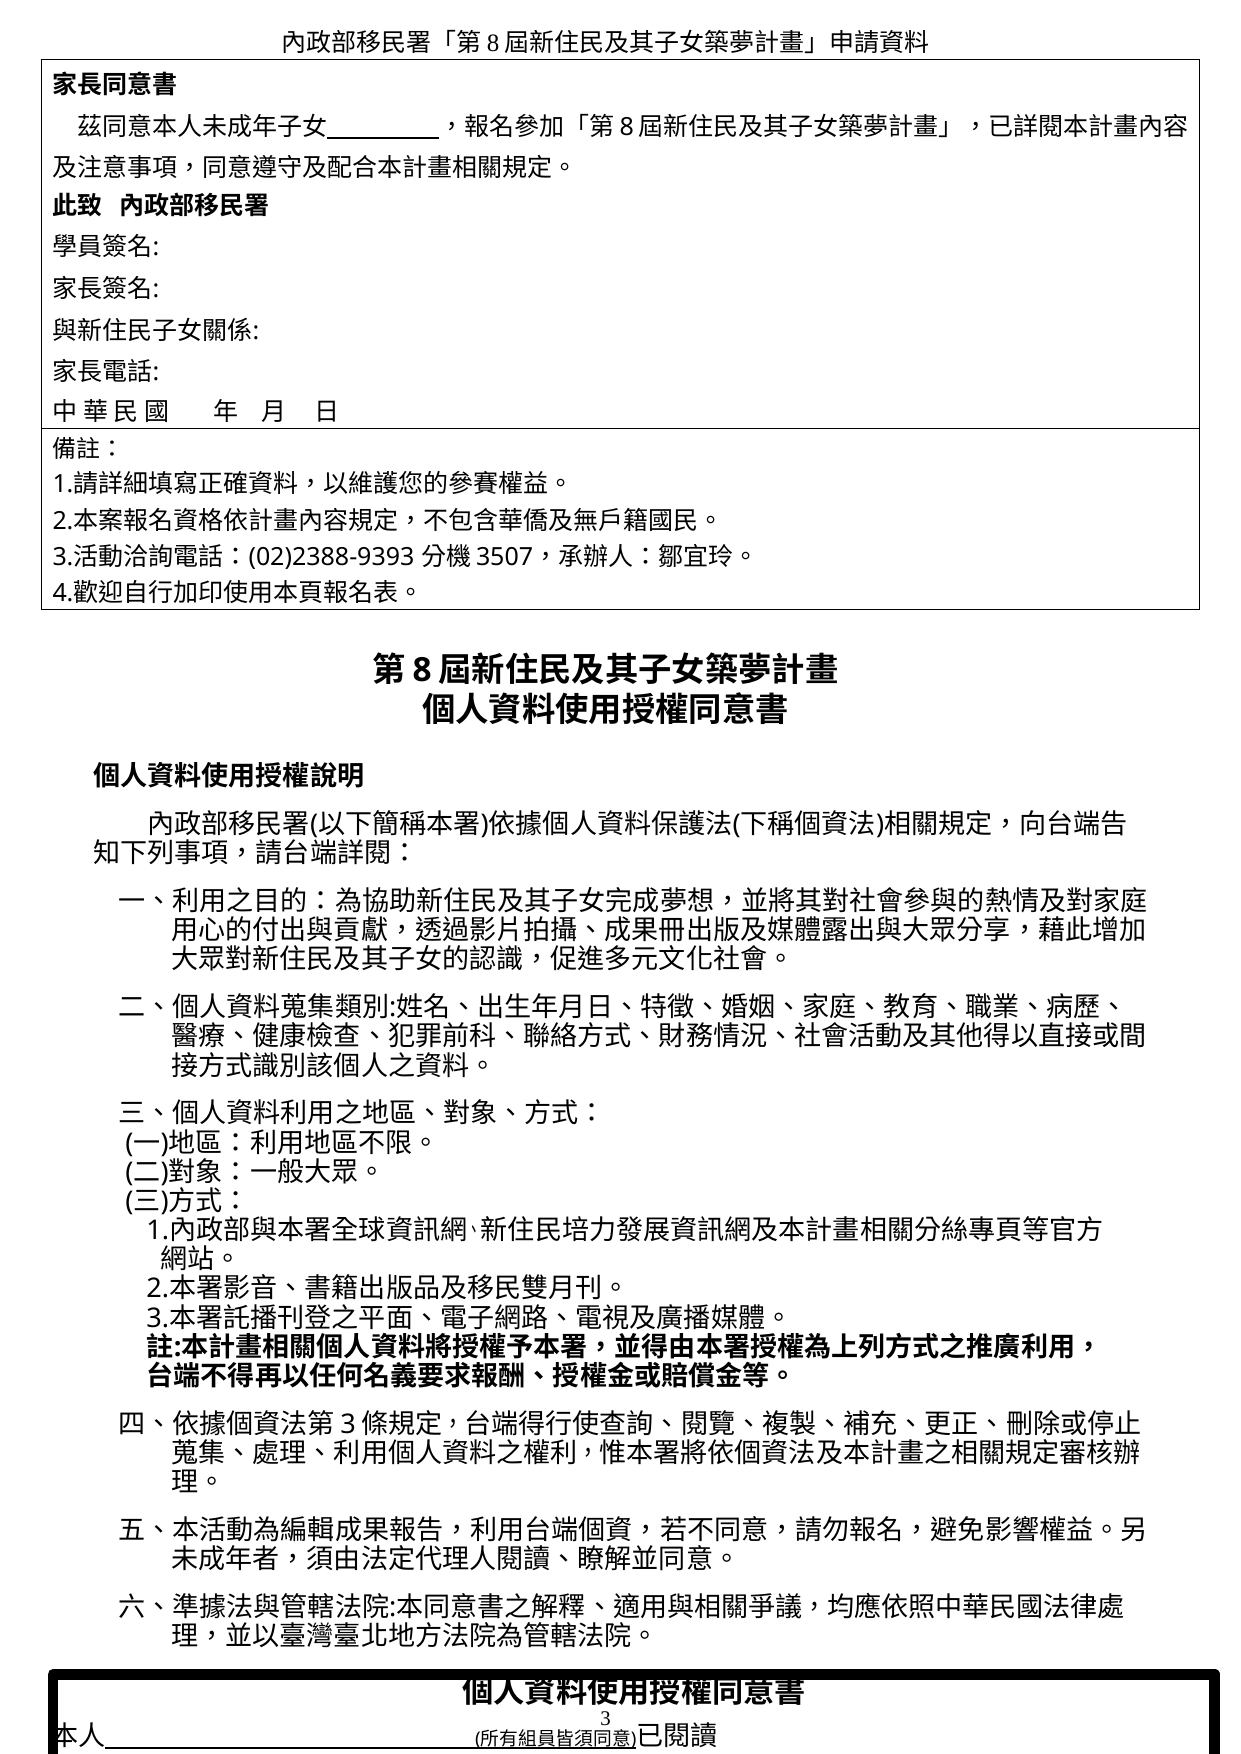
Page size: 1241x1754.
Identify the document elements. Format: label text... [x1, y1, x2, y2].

list 個人資料利用之地區、對象、方式： [118, 1099, 1150, 1129]
text 內政部移民署(以下簡稱本署)依據個人資料保護法(下稱個資法)相關規定，向台端告知下列事項，請台端詳閱： [93, 810, 1150, 868]
text 2.本署影音、書籍出版品及移民雙月刊。 [118, 1274, 1117, 1304]
text 第8屆新住民及其子女築夢計畫 [118, 650, 1092, 690]
list 依據個資法第3條規定，台端得行使查詢、閱覽、複製、補充、更正、刪除或停止蒐集、處理、利用個人資料之權利，惟本署將依個資法及本計畫之相關規定審核辦理。 [118, 1410, 1150, 1497]
text 網站。 [118, 1245, 1142, 1274]
list 本活動為編輯成果報告，利用台端個資，若不同意，請勿報名，避免影響權益。另未成年者，須由法定代理人閱讀、瞭解並同意。 [118, 1516, 1150, 1574]
text (二)對象：一般大眾。 [118, 1158, 1092, 1187]
list 個人資料蒐集類別:姓名、出生年月日、特徵、婚姻、家庭、教育、職業、病歷、醫療、健康檢查、犯罪前科、聯絡方式、財務情況、社會活動及其他得以直接或間接方式識別該個人之資料。 [118, 993, 1150, 1081]
table_cell 家長同意書 茲同意本人未成年子女 ，報名參加「第8屆新住民及其子女築夢計畫」，已詳閱本計畫內容及注意事項，同意遵守及配合本計畫相關規定。 此致 內政部移民署 學員簽名: 家長簽名: 與新住民子女關係: 家長電話: 中 華 民 國 年 月 日 [42, 60, 1199, 428]
text 台端不得再以任何名義要求報酬、授權金或賠償金等。 [118, 1362, 1142, 1391]
table_cell 備註： 1.請詳細填寫正確資料，以維護您的參賽權益。 2.本案報名資格依計畫內容規定，不包含華僑及無戶籍國民。 3.活動洽詢電話：(02)2388-9393 分機3507，承辦人：鄒宜玲。 4.歡迎自行加印使用本頁報名表。 [42, 429, 1199, 609]
text 個人資料使用授權說明 [93, 762, 1130, 791]
text 註:本計畫相關個人資料將授權予本署，並得由本署授權為上列方式之推廣利用， [118, 1333, 1142, 1362]
text (三)方式： [118, 1187, 1092, 1216]
text 個人資料使用授權同意書 [118, 690, 1092, 730]
list 準據法與管轄法院:本同意書之解釋、適用與相關爭議，均應依照中華民國法律處理，並以臺灣臺北地方法院為管轄法院。 [118, 1593, 1150, 1652]
text 1.內政部與本署全球資訊網、新住民培力發展資訊網及本計畫相關分絲專頁等官方 [118, 1216, 1142, 1245]
list 利用之目的：為協助新住民及其子女完成夢想，並將其對社會參與的熱情及對家庭用心的付出與貢獻，透過影片拍攝、成果冊出版及媒體露出與大眾分享，藉此增加大眾對新住民及其子女的認識，促進多元文化社會。 [118, 887, 1150, 974]
text (一)地區：利用地區不限。 [118, 1129, 1092, 1158]
text 3.本署託播刊登之平面、電子網路、電視及廣播媒體。 [118, 1304, 1092, 1333]
